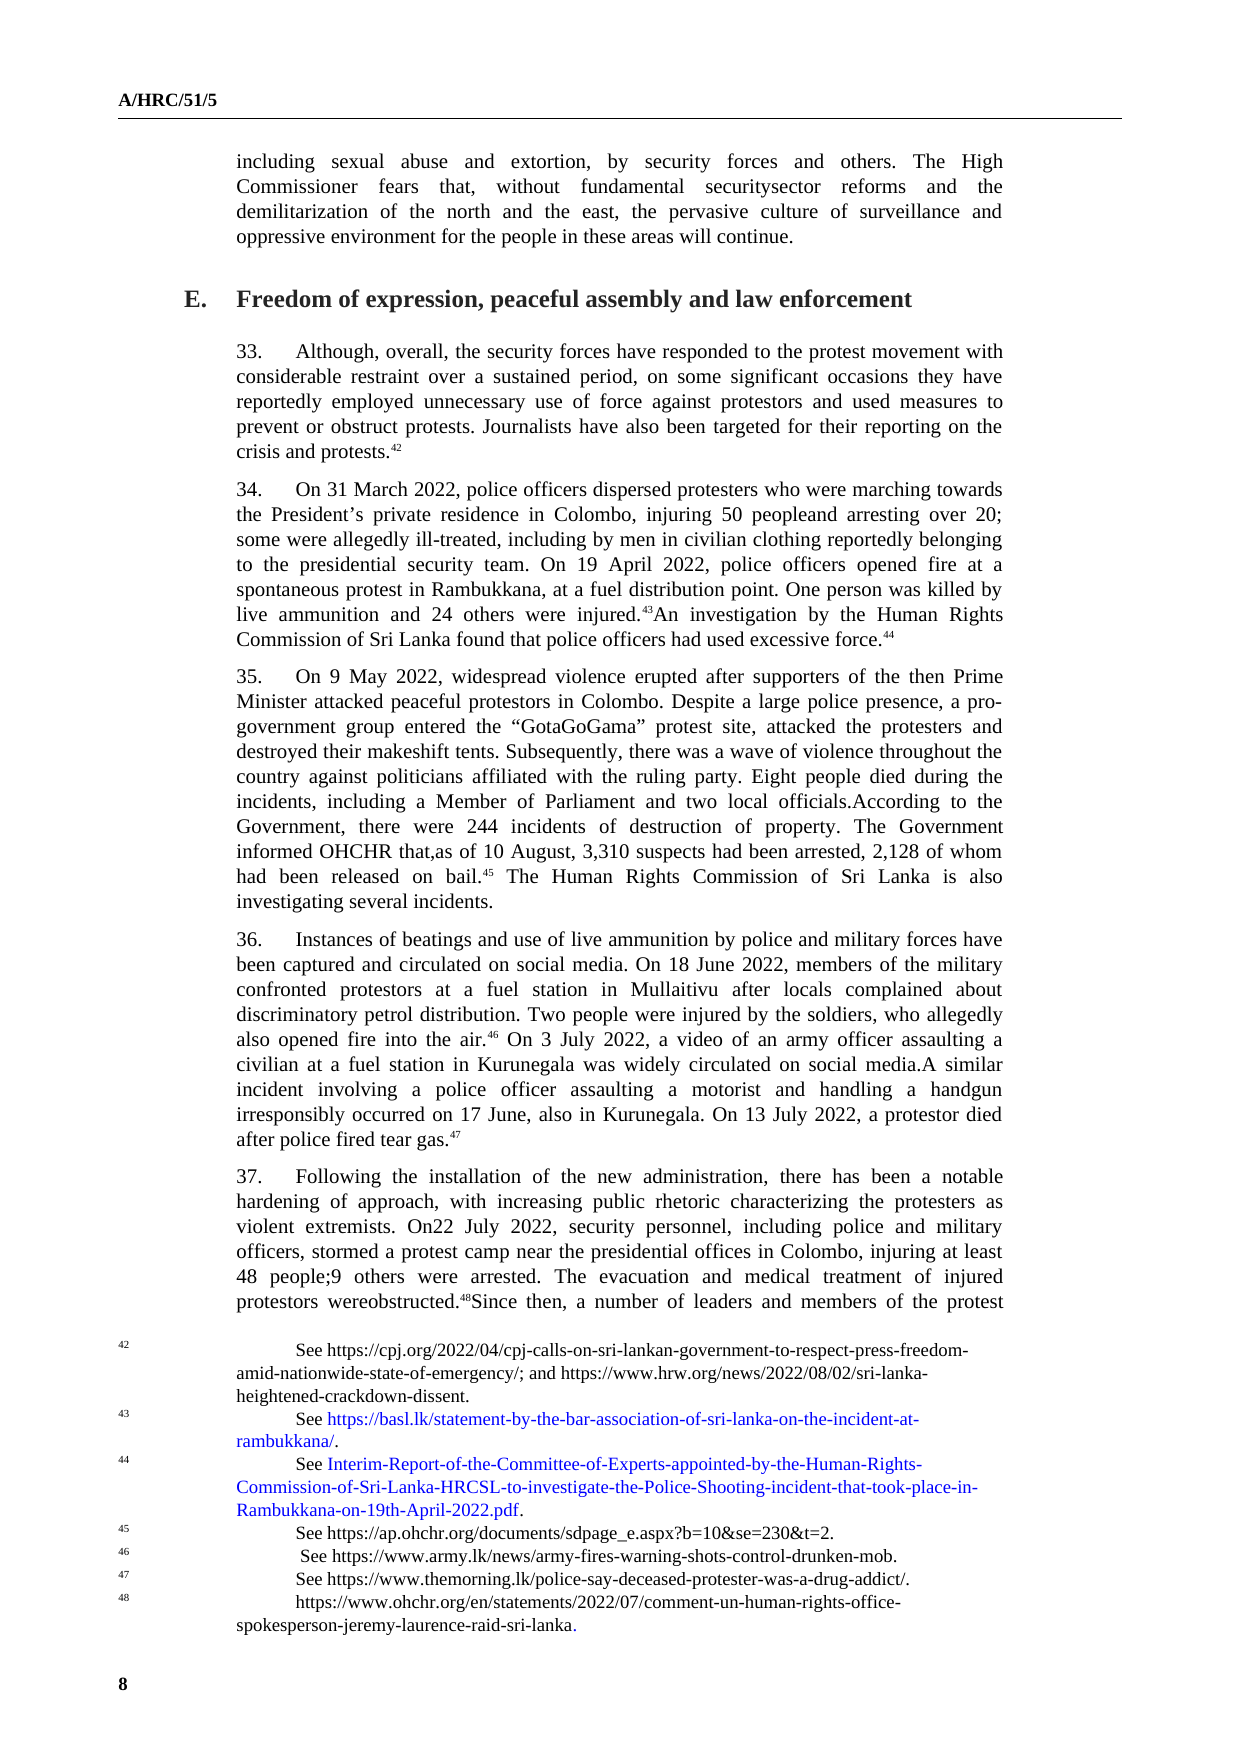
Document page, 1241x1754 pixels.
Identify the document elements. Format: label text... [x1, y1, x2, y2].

text 33. Although, overall, the security forces have responded to the protest movement with considerable restraint over a sustained period, on some significant occasions they have reportedly employed unnecessary use of force against protestors and used measures to prevent or obstruct protests. Journalists have also been targeted for their reporting on the crisis and protests. [236, 338, 1004, 463]
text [236, 148, 1004, 248]
text 36. Instances of beatings and use of live ammunition by police and military forces have been captured and circulated on social media. On 18 June 2022, members of the military confronted protestors at a fuel station in Mullaitivu after locals complained about discriminatory petrol distribution. Two people were injured by the soldiers, who allegedly also opened fire into the air. On 3 July 2022, a video of an army officer assaulting a civilian at a fuel station in Kurunegala was widely circulated on social media.A similar incident involving a police officer assaulting a motorist and handling a handgun irresponsibly occurred on 17 June, also in Kurunegala. On 13 July 2022, a protestor died after police fired tear gas. [236, 926, 1004, 1151]
text 34. On 31 March 2022, police officers dispersed protesters who were marching towards the President’s private residence in Colombo, injuring 50 peopleand arresting over 20; some were allegedly ill-treated, including by men in civilian clothing reportedly belonging to the presidential security team. On 19 April 2022, police officers opened fire at a spontaneous protest in Rambukkana, at a fuel distribution point. One person was killed by live ammunition and 24 others were injured.An investigation by the Human Rights Commission of Sri Lanka found that police officers had used excessive force. [236, 476, 1004, 651]
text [236, 1163, 1004, 1313]
text E. Freedom of expression, peaceful assembly and law enforcement [118, 285, 1004, 313]
text 35. On 9 May 2022, widespread violence erupted after supporters of the then Prime Minister attacked peaceful protestors in Colombo. Despite a large police presence, a pro-government group entered the “GotaGoGama” protest site, attacked the protesters and destroyed their makeshift tents. Subsequently, there was a wave of violence throughout the country against politicians affiliated with the ruling party. Eight people died during the incidents, including a Member of Parliament and two local officials.According to the Government, there were 244 incidents of destruction of property. The Government informed OHCHR that,as of 10 August, 3,310 suspects had been arrested, 2,128 of whom had been released on bail. The Human Rights Commission of Sri Lanka is also investigating several incidents. [236, 663, 1004, 913]
